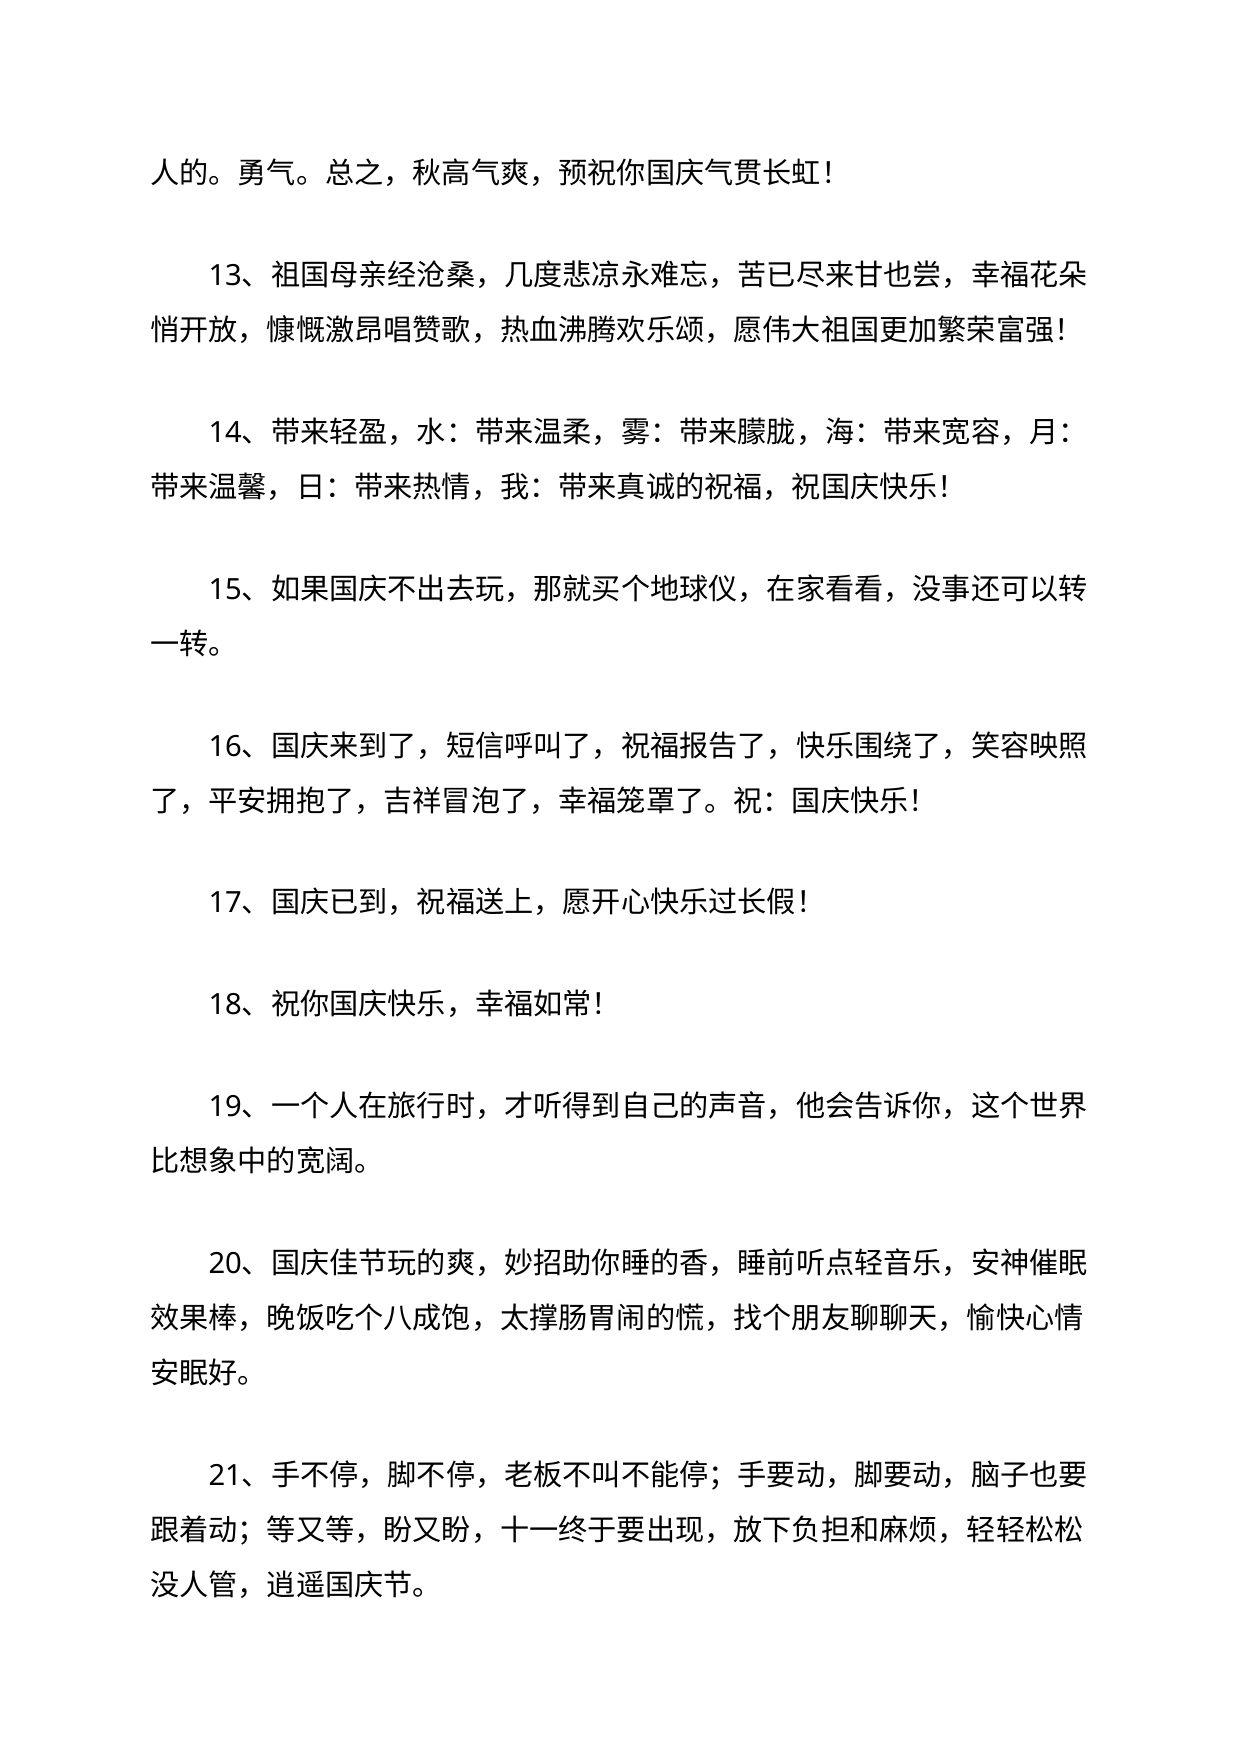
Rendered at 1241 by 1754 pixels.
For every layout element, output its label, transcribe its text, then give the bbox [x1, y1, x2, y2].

text 18、祝你国庆快乐，幸福如常！ [150, 981, 1090, 1023]
text 15、如果国庆不出去玩，那就买个地球仪，在家看看，没事还可以转一转。 [150, 565, 1090, 663]
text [150, 150, 1090, 192]
text 19、一个人在旅行时，才听得到自己的声音，他会告诉你，这个世界比想象中的宽阔。 [150, 1083, 1090, 1180]
text 21、手不停，脚不停，老板不叫不能停；手要动，脚要动，脑子也要跟着动；等又等，盼又盼，十一终于要出现，放下负担和麻烦，轻轻松松没人管，逍遥国庆节。 [150, 1451, 1090, 1603]
text 17、国庆已到，祝福送上，愿开心快乐过长假！ [150, 879, 1090, 921]
text 14、带来轻盈，水：带来温柔，雾：带来朦胧，海：带来宽容，月：带来温馨，日：带来热情，我：带来真诚的祝福，祝国庆快乐！ [150, 408, 1090, 506]
text 13、祖国母亲经沧桑，几度悲凉永难忘，苦已尽来甘也尝，幸福花朵悄开放，慷慨激昂唱赞歌，热血沸腾欢乐颂，愿伟大祖国更加繁荣富强！ [150, 252, 1090, 349]
text 16、国庆来到了，短信呼叫了，祝福报告了，快乐围绕了，笑容映照了，平安拥抱了，吉祥冒泡了，幸福笼罩了。祝：国庆快乐！ [150, 722, 1090, 819]
text 20、国庆佳节玩的爽，妙招助你睡的香，睡前听点轻音乐，安神催眠效果棒，晚饭吃个八成饱，太撑肠胃闹的慌，找个朋友聊聊天，愉快心情安眠好。 [150, 1239, 1090, 1392]
